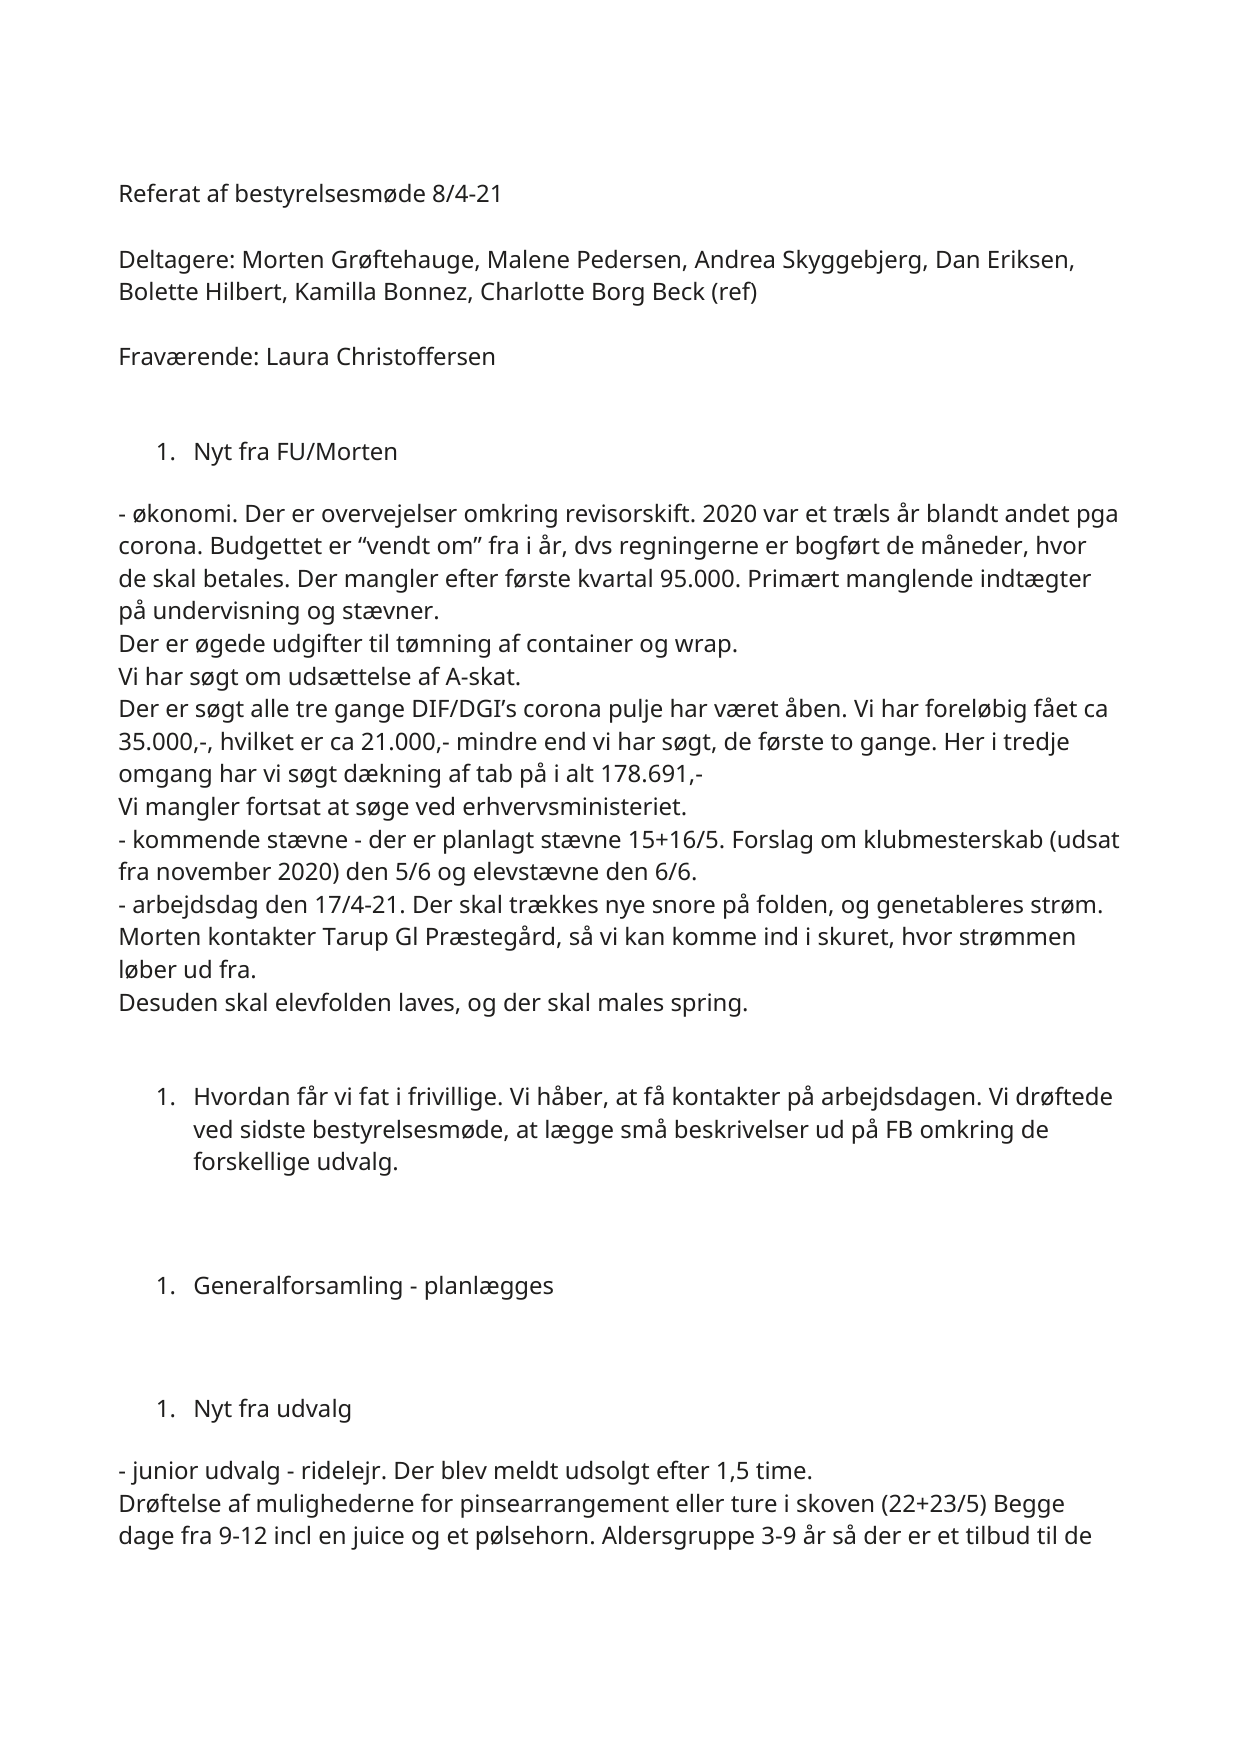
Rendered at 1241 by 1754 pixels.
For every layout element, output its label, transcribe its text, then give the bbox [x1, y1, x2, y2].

list Nyt fra FU/Morten [156, 434, 1122, 467]
text Referat af bestyrelsesmøde 8/4-21 [118, 177, 1122, 210]
list Hvordan får vi fat i frivillige. Vi håber, at få kontakter på arbejdsdagen. Vi drøftede ved sidste bestyrelsesmøde, at lægge små beskrivelser ud på FB omkring de forskellige udvalg. [156, 1080, 1122, 1178]
text Vi mangler fortsat at søge ved erhvervsministeriet. [118, 790, 1122, 822]
text Vi har søgt om udsættelse af A-skat. [118, 659, 1122, 692]
text - kommende stævne - der er planlagt stævne 15+16/5. Forslag om klubmesterskab (udsat fra november 2020) den 5/6 og elevstævne den 6/6. [118, 822, 1122, 888]
text Fraværende: Laura Christoffersen [118, 340, 1122, 373]
text Desuden skal elevfolden laves, og der skal males spring. [118, 985, 1122, 1018]
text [118, 1486, 1122, 1552]
list Generalforsamling - planlægges [156, 1268, 1122, 1301]
text - junior udvalg - ridelejr. Der blev meldt udsolgt efter 1,5 time. [118, 1454, 1122, 1486]
text Deltagere: Morten Grøftehauge, Malene Pedersen, Andrea Skyggebjerg, Dan Eriksen, Bolette Hilbert, Kamilla Bonnez, Charlotte Borg Beck (ref) [118, 242, 1122, 308]
text - arbejdsdag den 17/4-21. Der skal trækkes nye snore på folden, og genetableres strøm. Morten kontakter Tarup Gl Præstegård, så vi kan komme ind i skuret, hvor strømmen løber ud fra. [118, 888, 1122, 985]
text - økonomi. Der er overvejelser omkring revisorskift. 2020 var et træls år blandt andet pga corona. Budgettet er “vendt om” fra i år, dvs regningerne er bogført de måneder, hvor de skal betales. Der mangler efter første kvartal 95.000. Primært manglende indtægter på undervisning og stævner. [118, 496, 1122, 627]
text Der er søgt alle tre gange DIF/DGI’s corona pulje har været åben. Vi har foreløbig fået ca 35.000,-, hvilket er ca 21.000,- mindre end vi har søgt, de første to gange. Her i tredje omgang har vi søgt dækning af tab på i alt 178.691,- [118, 692, 1122, 790]
text Der er øgede udgifter til tømning af container og wrap. [118, 627, 1122, 659]
list Nyt fra udvalg [156, 1392, 1122, 1425]
